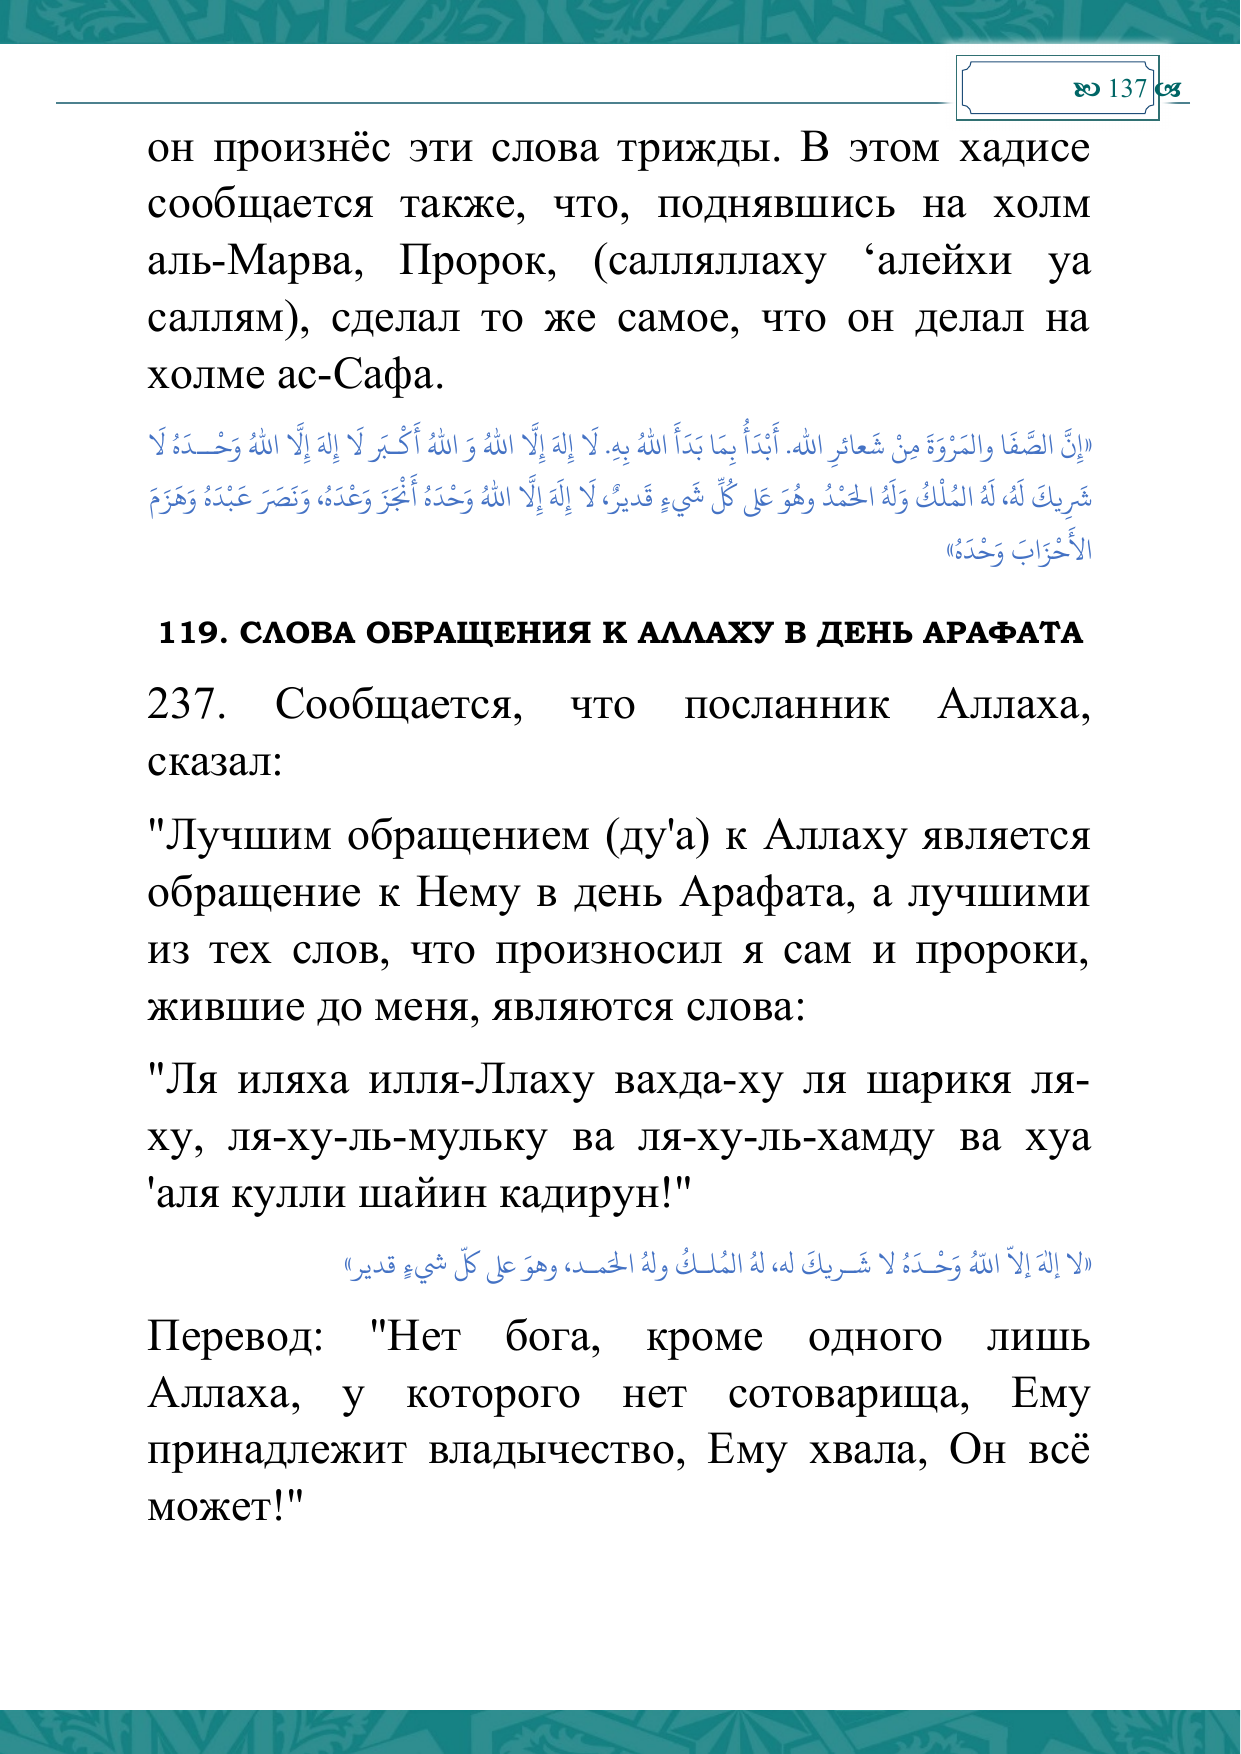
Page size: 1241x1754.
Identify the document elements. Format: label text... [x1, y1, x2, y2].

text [148, 118, 1092, 398]
text «لا إلهَ إلاّ اللّهُ وَحْـدَهُ لا شَـريكَ له، لهُ المُلـكُ ولهُ الحَمـد، وهوَ على كلّ شيءٍ قدير» [148, 1238, 1092, 1291]
text "Лучшим обращением (ду'а) к Аллаху является обращение к Нему в день Арафата, а лучшими из тех слов, что произносил я сам и пророки, жившие до меня, являются слова: [148, 807, 1092, 1030]
picture [0, 0, 1240, 44]
text 237. Сообщается, что посланник Аллаха, сказал: [148, 676, 1092, 786]
picture [0, 1710, 1241, 1754]
text «إِنَّ الصَّفَا والمَرْوَةَ مِنْ شَعائرِ الله. أَبْدَأُ بِمَا بَدَأَ اللهُ بِهِ. لَا إِلهَ إِلَّا اللهُ وَ اللهُ أَكْـبَر لَا إِلهَ إِلَّا اللهُ وَحْدَهُ لَا شَرِيكَ لَهُ، لَهُ المُلْكُ وَلَهُ الحَمْدُ وهُوَ عَلى كُلِّ شَيءٍ قَديرٌ، لَا إِلَهَ إِلَّا اللهُ وَحْدَهُ أَنْجَزَ وَعْدَهُ، وَنَصَرَ عَبْدَهُ وَهَزَمَ الأَحْزَابَ وَحْدَهُ» [148, 419, 1092, 577]
text Перевод: "Нет бога, кроме одного лишь Аллаха, у которого нет сотоварища, Ему принадлежит владычество, Ему хвала, Он всё может!" [148, 1307, 1092, 1531]
text 119. СЛОВА ОБРАЩЕНИЯ К АЛЛАХУ В ДЕНЬ АРАФАТА [148, 614, 1092, 651]
text "Ля иляха илля-Ллаху вахда-ху ля шарикя ля-ху, ля-ху-ль-мульку ва ля-ху-ль-хамду ва хуа 'аля кулли шайин кадирун!" [148, 1051, 1092, 1217]
